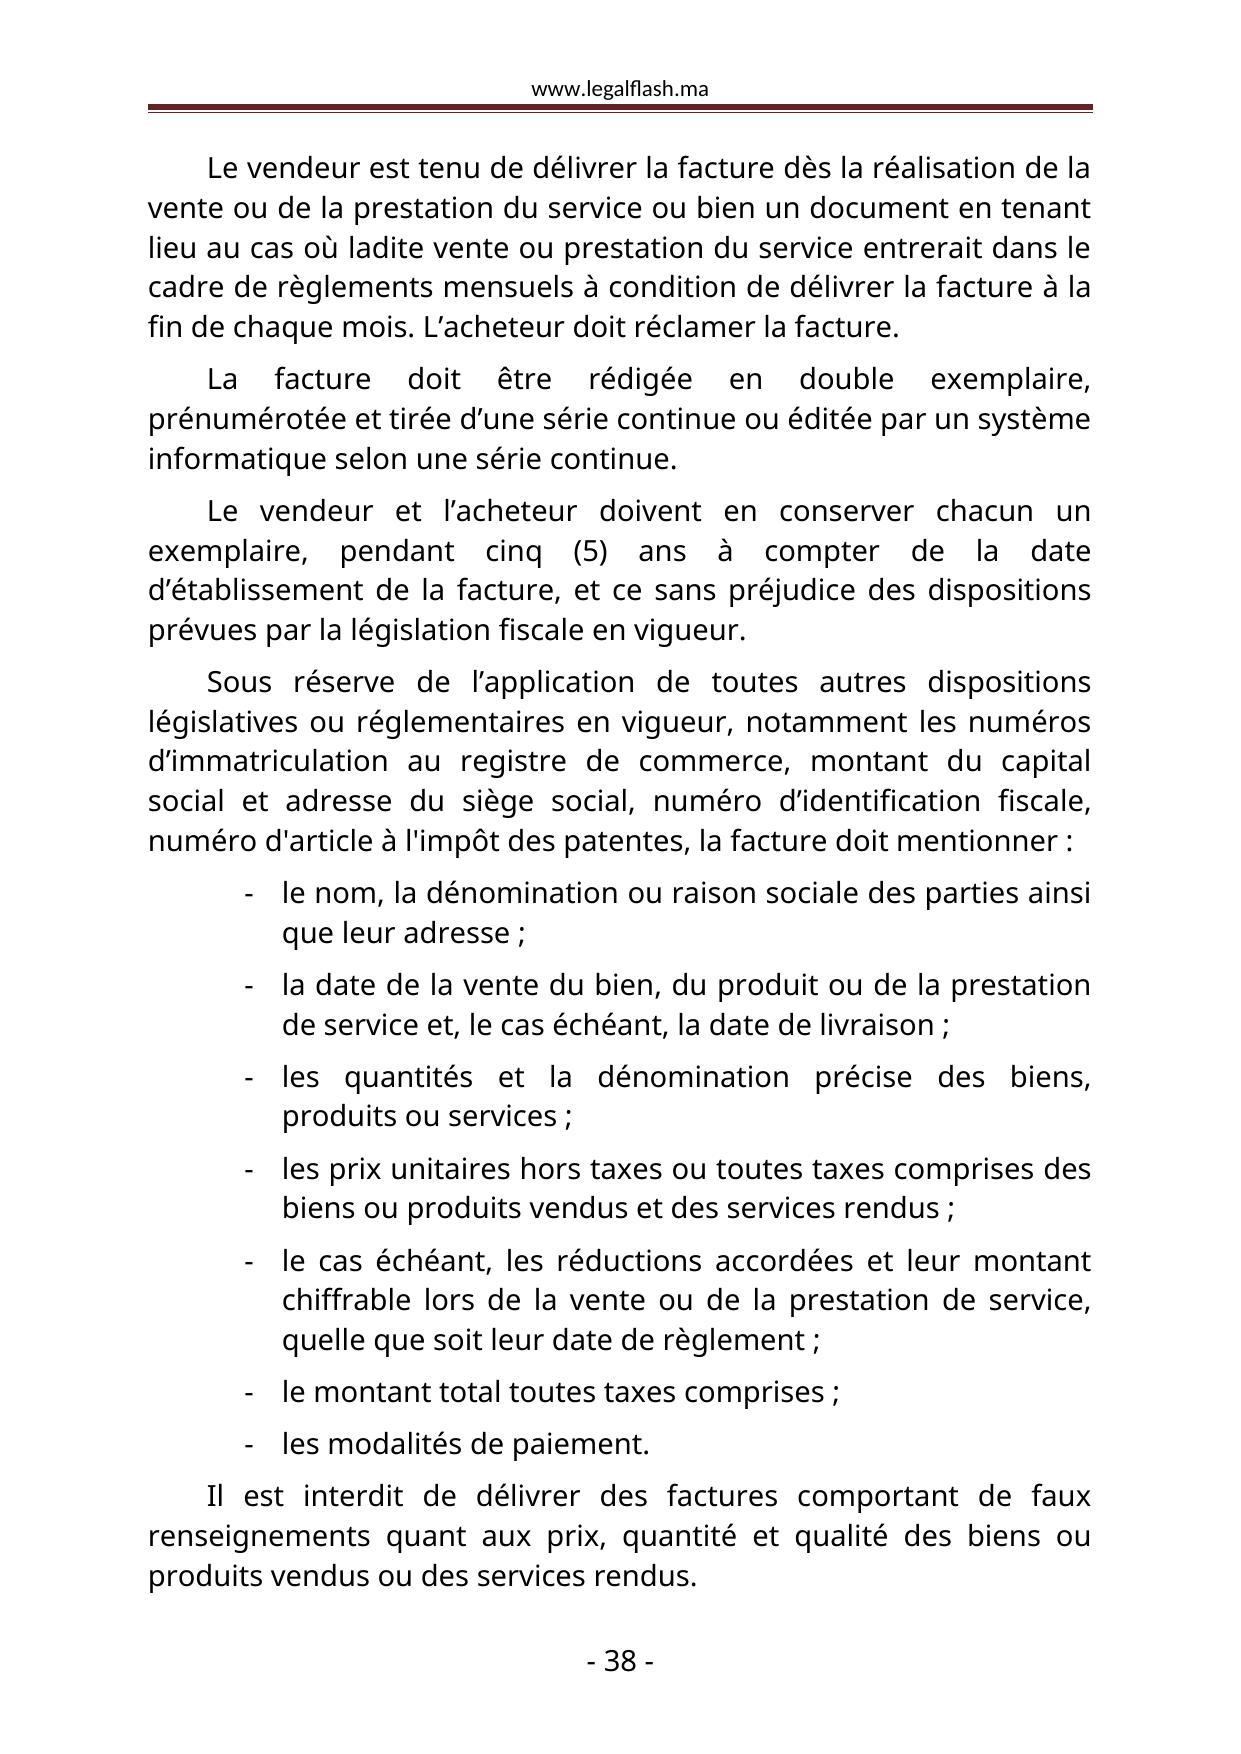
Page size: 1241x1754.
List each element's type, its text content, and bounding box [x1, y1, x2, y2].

text Le vendeur et l’acheteur doivent en conserver chacun un exemplaire, pendant cinq (5) ans à compter de la date d’établissement de la facture, et ce sans préjudice des dispositions prévues par la législation fiscale en vigueur. [148, 490, 1093, 649]
text Il est interdit de délivrer des factures comportant de faux renseignements quant aux prix, quantité et qualité des biens ou produits vendus ou des services rendus. [148, 1476, 1093, 1595]
list la date de la vente du bien, du produit ou de la prestation de service et, le cas échéant, la date de livraison ; [244, 964, 1093, 1043]
list les prix unitaires hors taxes ou toutes taxes comprises des biens ou produits vendus et des services rendus ; [244, 1148, 1093, 1227]
list le cas échéant, les réductions accordées et leur montant chiffrable lors de la vente ou de la prestation de service, quelle que soit leur date de règlement ; [244, 1240, 1093, 1359]
text Sous réserve de l’application de toutes autres dispositions législatives ou réglementaires en vigueur, notamment les numéros d’immatriculation au registre de commerce, montant du capital social et adresse du siège social, numéro d’identification fiscale, numéro d'article à l'impôt des patentes, la facture doit mentionner : [148, 661, 1093, 860]
text Le vendeur est tenu de délivrer la facture dès la réalisation de la vente ou de la prestation du service ou bien un document en tenant lieu au cas où ladite vente ou prestation du service entrerait dans le cadre de règlements mensuels à condition de délivrer la facture à la fin de chaque mois. L’acheteur doit réclamer la facture. [148, 148, 1093, 346]
list le montant total toutes taxes comprises ; [244, 1371, 1093, 1411]
list les quantités et la dénomination précise des biens, produits ou services ; [244, 1056, 1093, 1135]
text La facture doit être rédigée en double exemplaire, prénumérotée et tirée d’une série continue ou éditée par un système informatique selon une série continue. [148, 358, 1093, 478]
list les modalités de paiement. [244, 1423, 1093, 1463]
list le nom, la dénomination ou raison sociale des parties ainsi que leur adresse ; [244, 872, 1093, 952]
